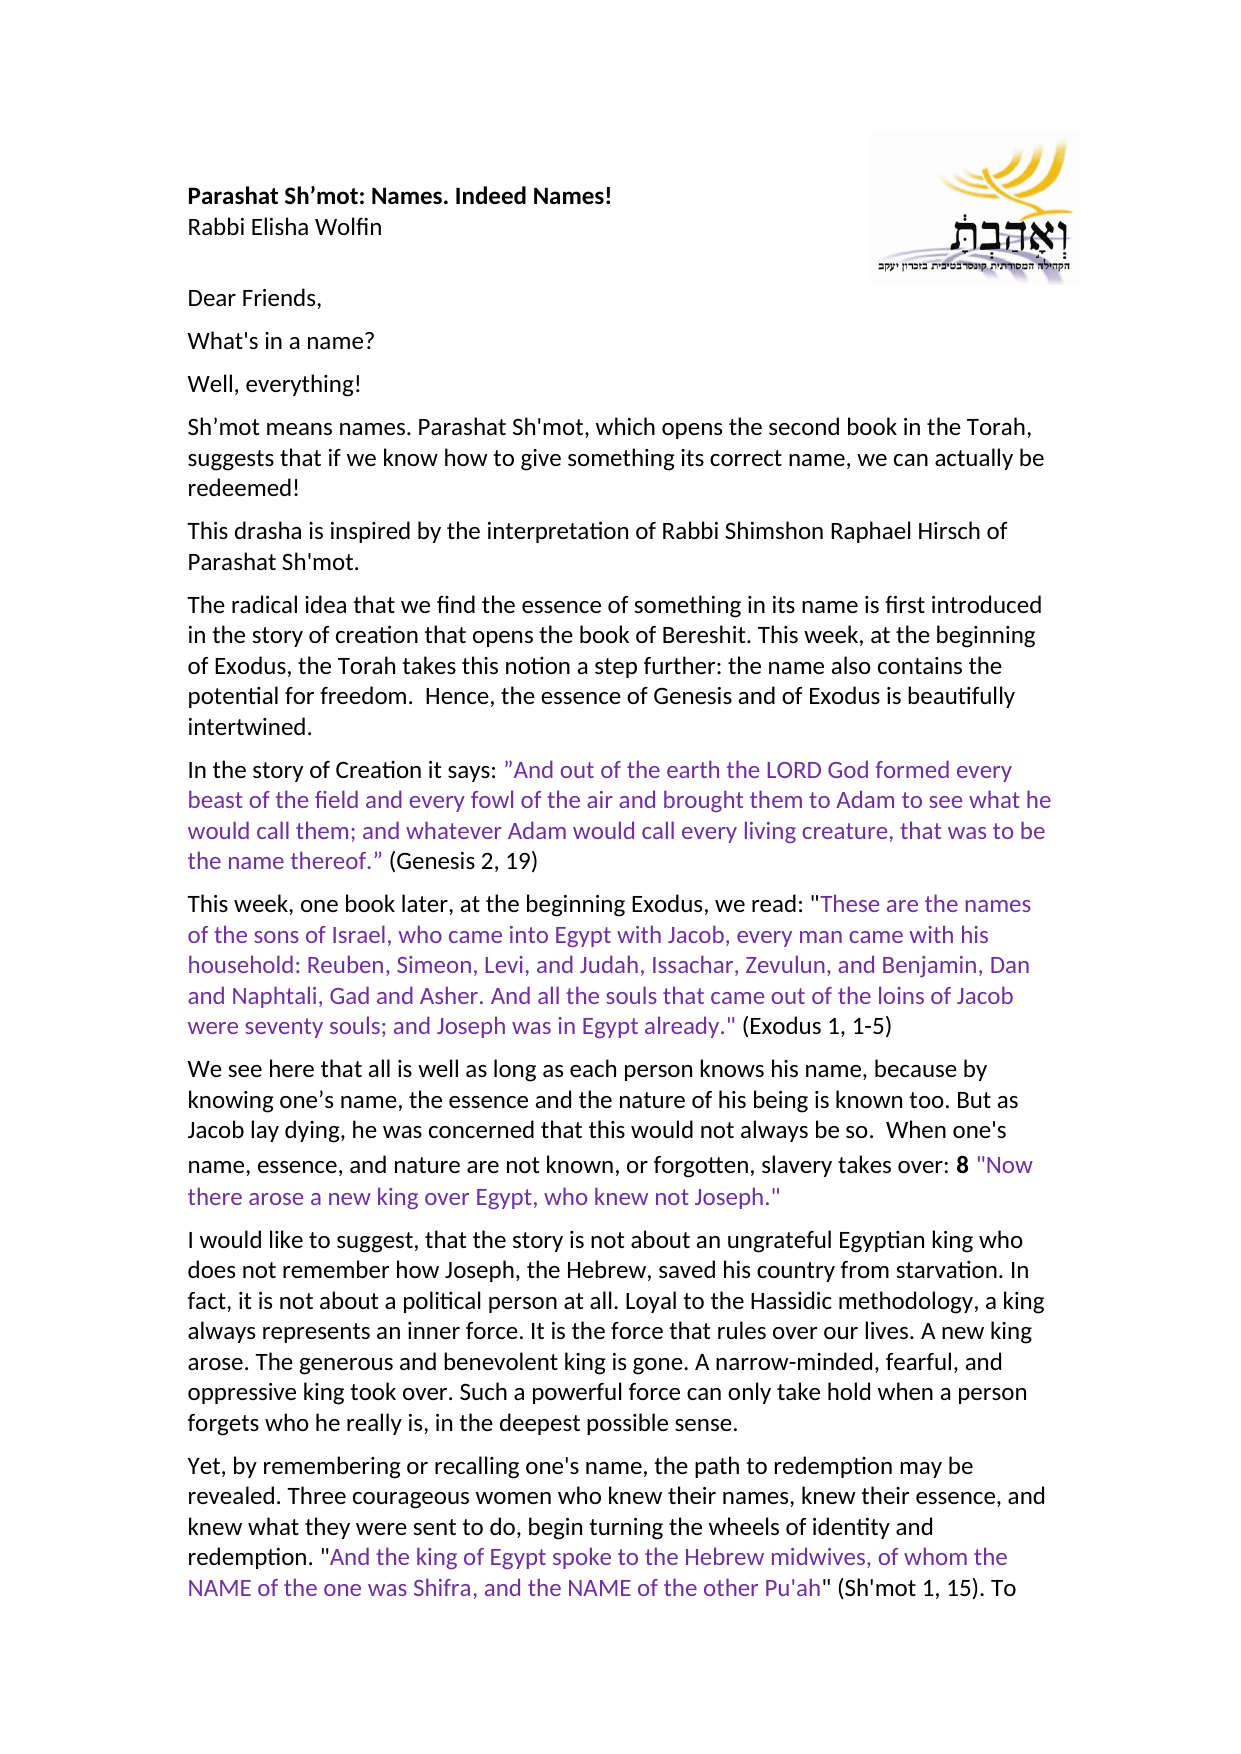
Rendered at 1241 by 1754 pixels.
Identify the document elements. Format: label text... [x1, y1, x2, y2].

text Sh’mot means names. Parashat Sh'mot, which opens the second book in the Torah, suggests that if we know how to give something its correct name, we can actually be redeemed! [187, 411, 1053, 503]
text The radical idea that we find the essence of something in its name is first introduced in the story of creation that opens the book of Bereshit. This week, at the beginning of Exodus, the Torah takes this notion a step further: the name also contains the potential for freedom. Hence, the essence of Genesis and of Exodus is beautifully intertwined. [187, 589, 1053, 741]
text Well, everything! [187, 368, 1053, 399]
picture [868, 131, 1082, 285]
text Parashat Sh’mot: Names. Indeed Names! [187, 181, 868, 211]
text Rabbi Elisha Wolfin [187, 211, 868, 242]
text We see here that all is well as long as each person knows his name, because by knowing one’s name, the essence and the nature of his being is known too. But as Jacob lay dying, he was concerned that this would not always be so. When one's name, essence, and nature are not known, or forgotten, slavery takes over: 8 "Now there arose a new king over Egypt, who knew not Joseph." [187, 1053, 1053, 1211]
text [187, 1450, 1053, 1602]
text In the story of Creation it says: ”And out of the earth the LORD God formed every beast of the field and every fowl of the air and brought them to Adam to see what he would call them; and whatever Adam would call every living creature, that was to be the name thereof.” (Genesis 2, 19) [187, 754, 497, 827]
text I would like to suggest, that the story is not about an ungrateful Egyptian king who does not remember how Joseph, the Hebrew, saved his country from starvation. In fact, it is not about a political person at all. Loyal to the Hassidic methodology, a king always represents an inner force. It is the force that rules over our lives. A new king arose. The generous and benevolent king is gone. A narrow-minded, fearful, and oppressive king took over. Such a powerful force can only take hold when a person forgets who he really is, in the deepest possible sense. [187, 1224, 1053, 1437]
text This week, one book later, at the beginning Exodus, we read: "These are the names of the sons of Israel, who came into Egypt with Jacob, every man came with his household: Reuben, Simeon, Levi, and Judah, Issachar, Zevulun, and Benjamin, Dan and Naphtali, Gad and Asher. And all the souls that came out of the loins of Jacob were seventy souls; and Joseph was in Egypt already." (Exodus 1, 1-5) [187, 888, 1053, 1041]
text What's in a name? [187, 325, 1053, 356]
text This drasha is inspired by the interpretation of Rabbi Shimshon Raphael Hirsch of Parashat Sh'mot. [187, 515, 1053, 576]
text Dear Friends, [187, 282, 1053, 313]
text In the story of Creation it says: ”And out of the earth the LORD God formed every beast of the field and every fowl of the air and brought them to Adam to see what he would call them; and whatever Adam would call every living creature, that was to be the name thereof.” (Genesis 2, 19) [538, 754, 1053, 876]
